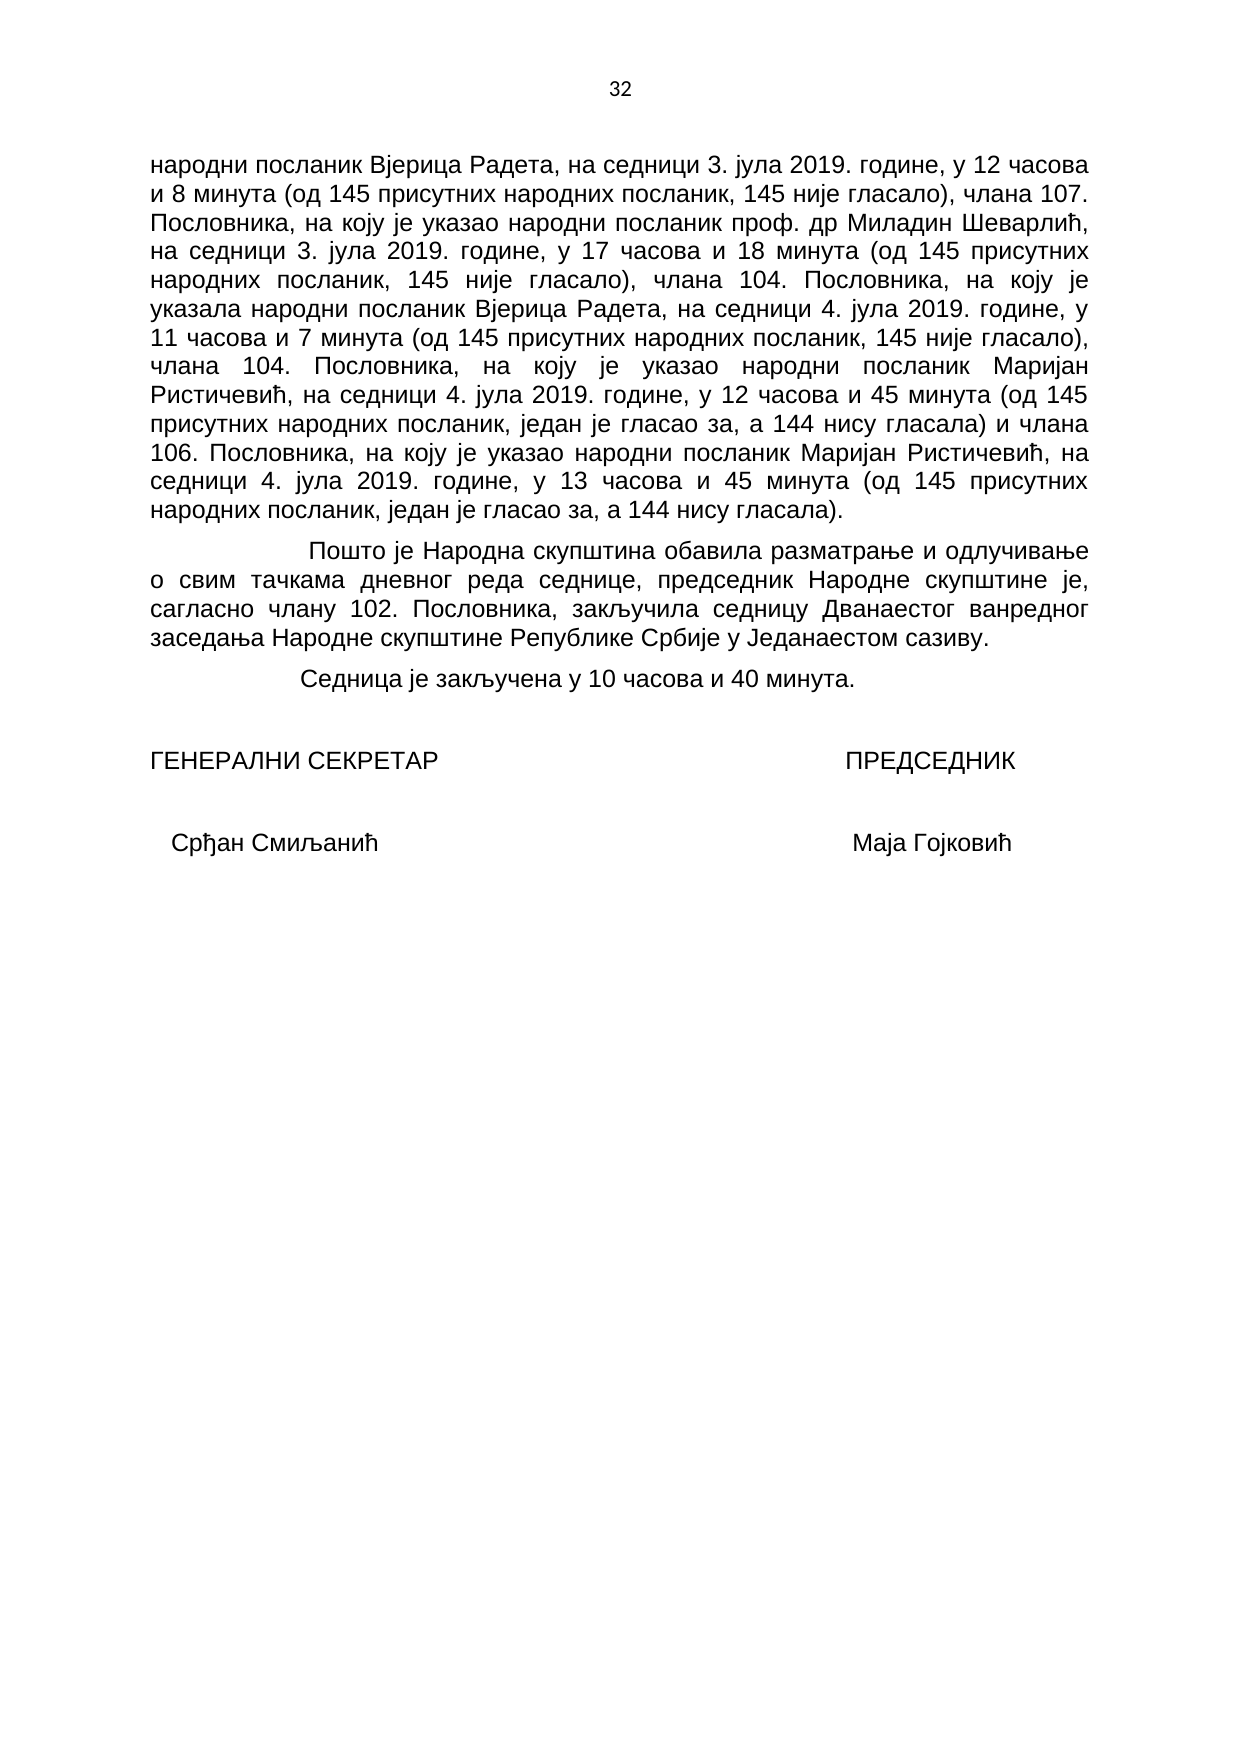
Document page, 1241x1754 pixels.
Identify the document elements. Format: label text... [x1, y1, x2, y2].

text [150, 150, 1090, 524]
text ГЕНЕРАЛНИ СЕКРЕТАР ПРЕДСЕДНИК [150, 746, 1090, 775]
text Пошто је Народна скупштина обавила разматрање и одлучивање о свим тачкама дневног реда седнице, председник Народне скупштине је, сагласно члану 102. Пословника, закључила седницу Дванаестог ванредног заседања Народне скупштине Републике Србије у Једанаестом сазиву. [150, 536, 1090, 651]
text Седница је закључена у 10 часова и 40 минута. [150, 664, 1090, 692]
text Срђан Смиљанић Маја Гојковић [150, 828, 1090, 857]
